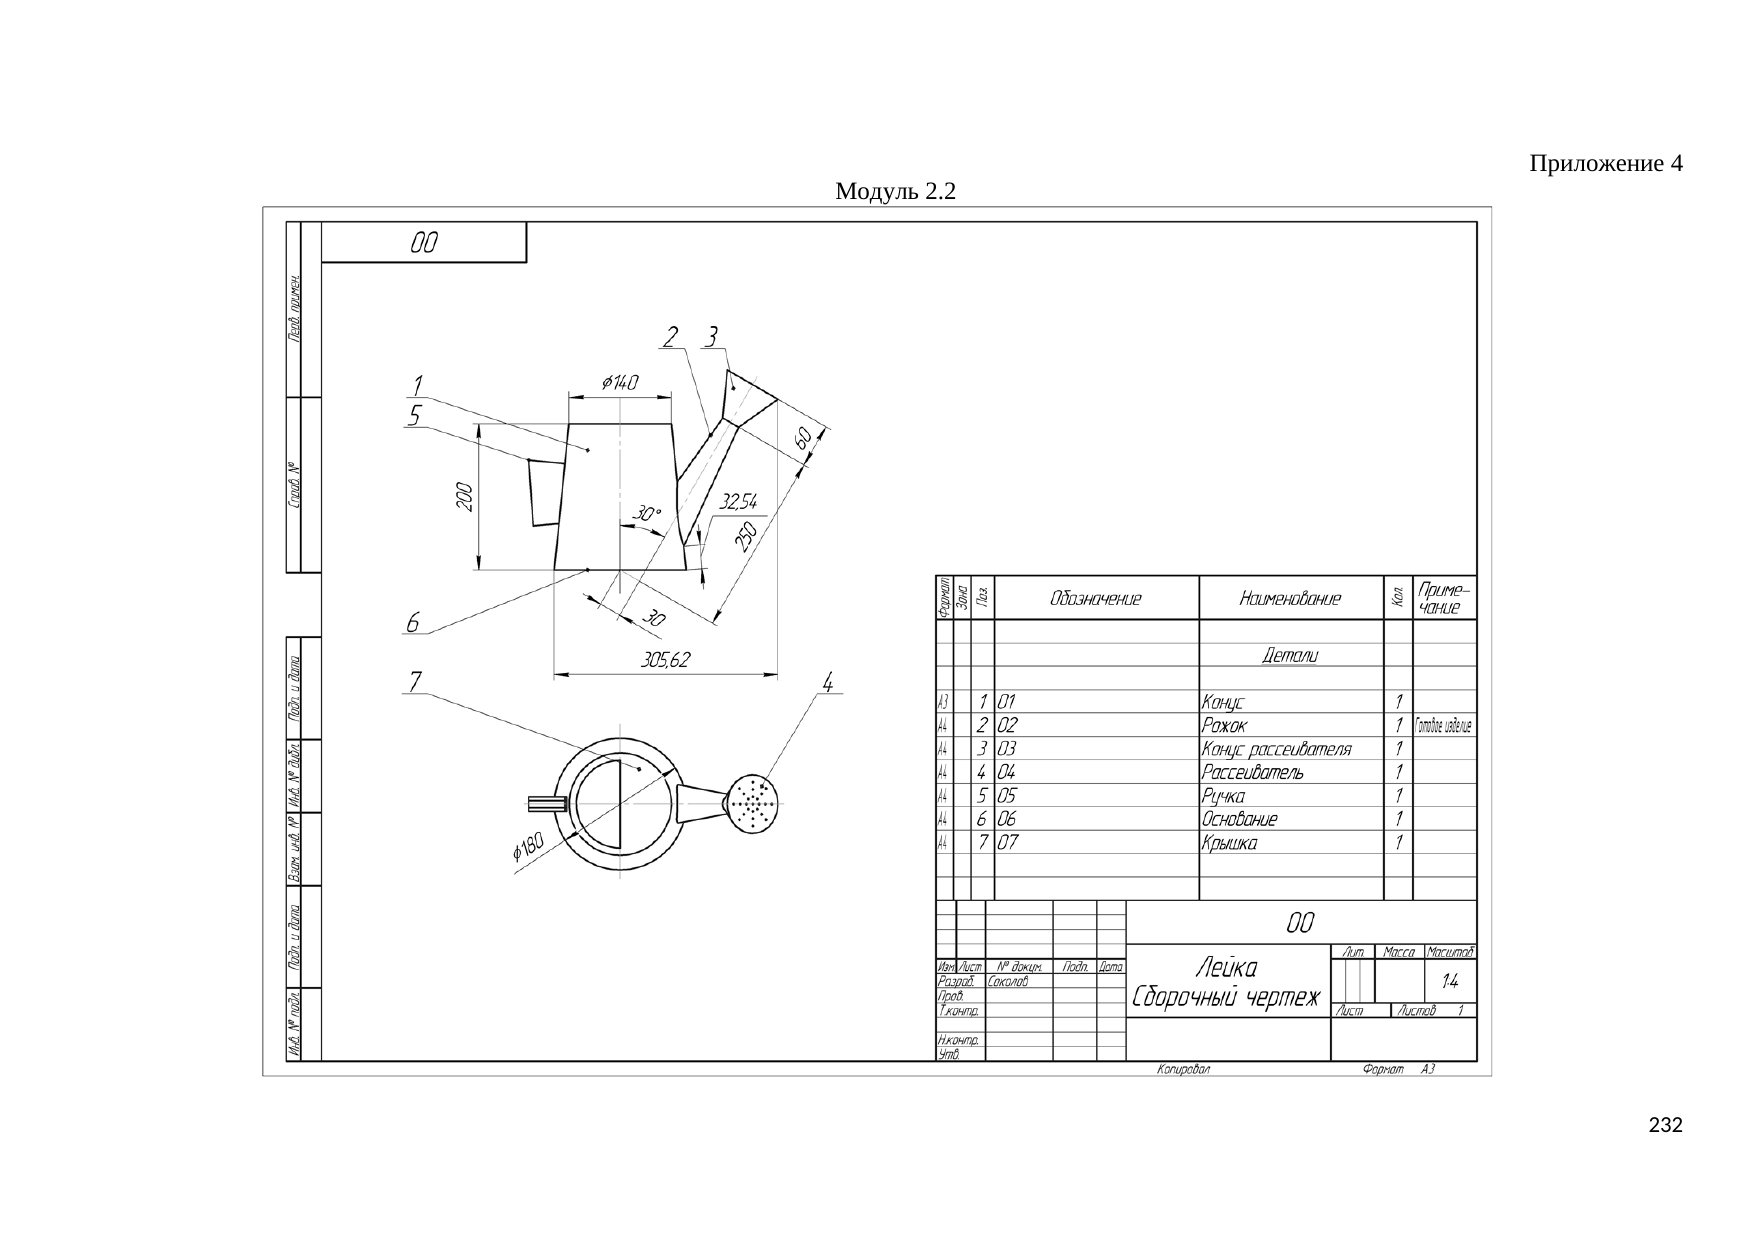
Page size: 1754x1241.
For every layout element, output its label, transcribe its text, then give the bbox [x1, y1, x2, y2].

picture [261, 205, 1493, 1077]
text Модуль 2.2 [108, 176, 1683, 205]
text Приложение 4 [108, 148, 1683, 176]
